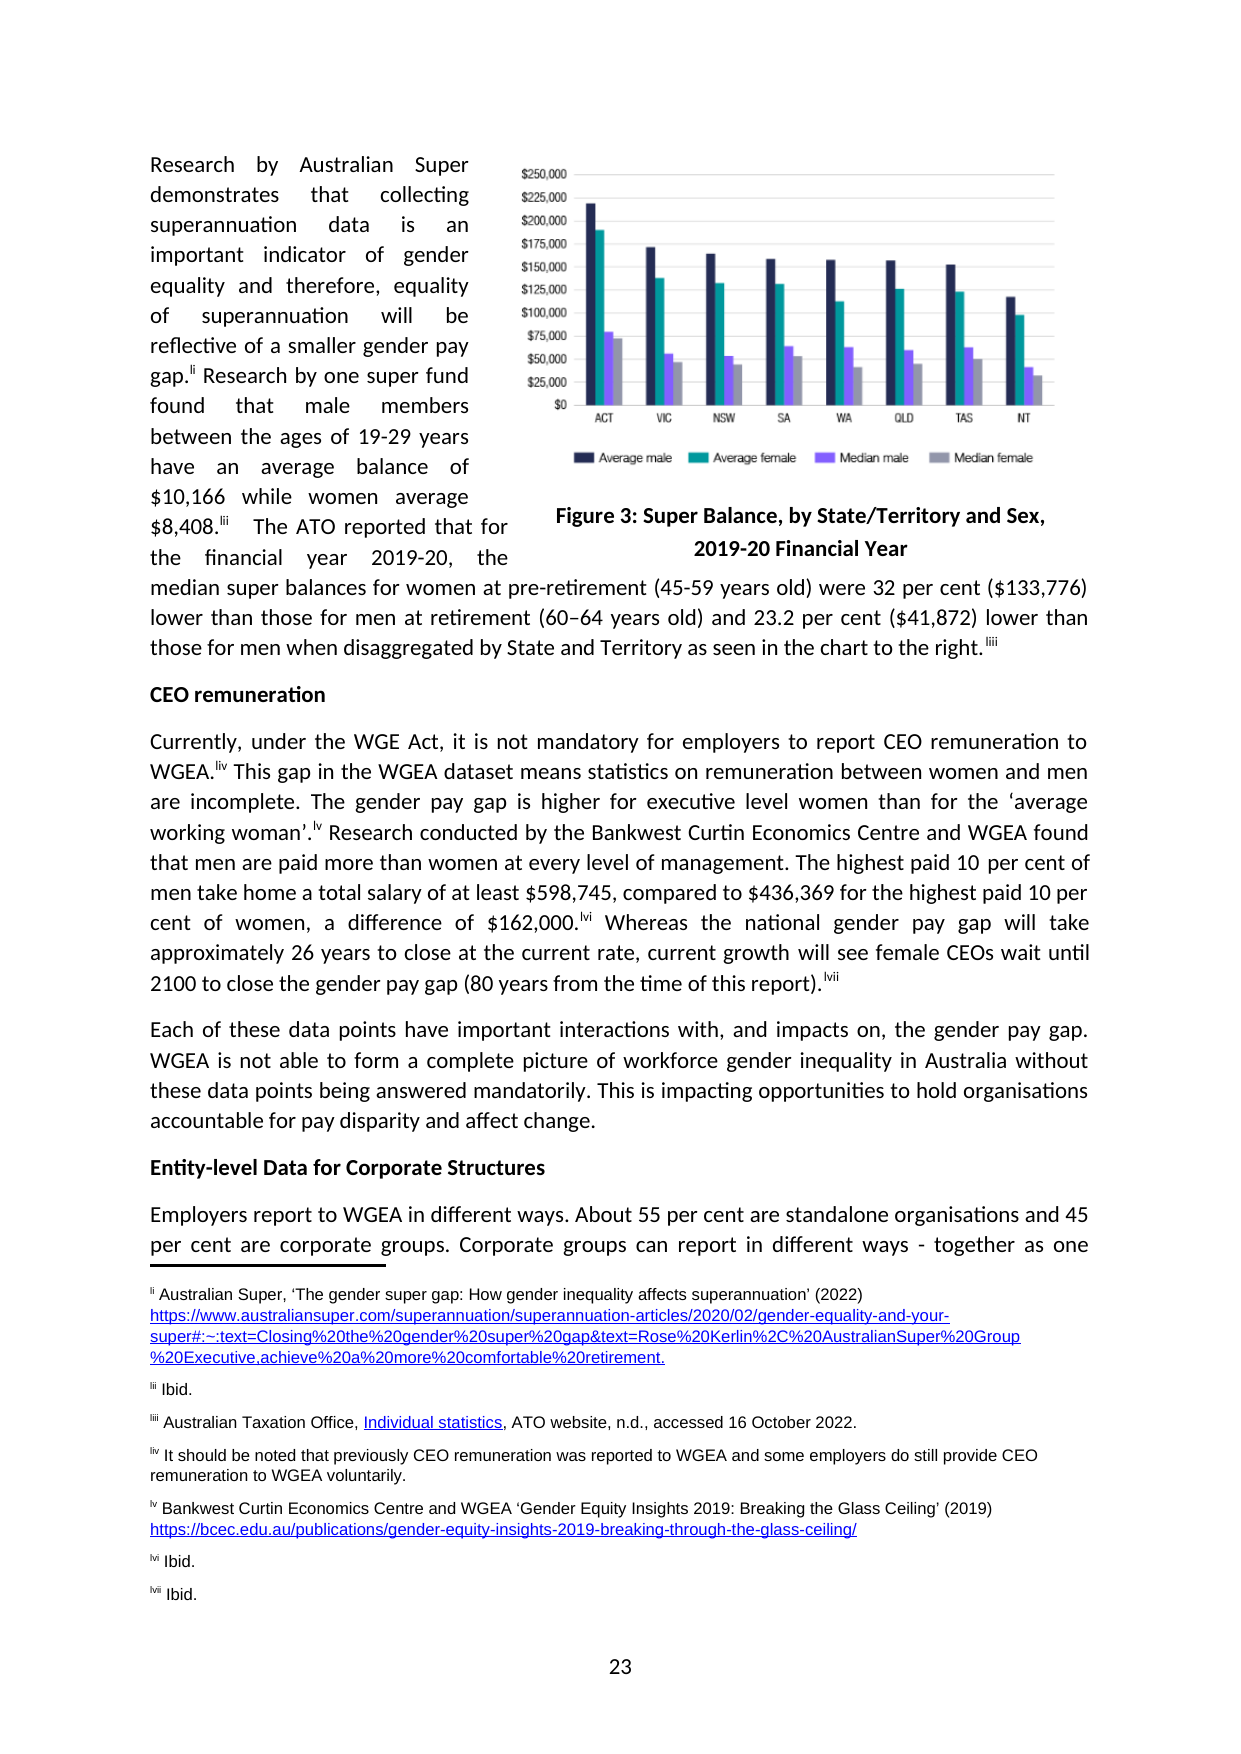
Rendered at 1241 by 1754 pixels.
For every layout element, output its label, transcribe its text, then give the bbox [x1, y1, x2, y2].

text CEO remuneration [150, 680, 1090, 708]
text Each of these data points have important interactions with, and impacts on, the gender pay gap. WGEA is not able to form a complete picture of workforce gender inequality in Australia without these data points being answered mandatorily. This is impacting opportunities to hold organisations accountable for pay disparity and affect change. [150, 1016, 1090, 1134]
text Currently, under the WGE Act, it is not mandatory for employers to report CEO remuneration to WGEA. This gap in the WGEA dataset means statistics on remuneration between women and men are incomplete. The gender pay gap is higher for executive level women than for the ‘average working woman’. Research conducted by the Bankwest Curtin Economics Centre and WGEA found that men are paid more than women at every level of management. The highest paid 10 per cent of men take home a total salary of at least $598,745, compared to $436,369 for the highest paid 10 per cent of women, a difference of $162,000. Whereas the national gender pay gap will take approximately 26 years to close at the current rate, current growth will see female CEOs wait until 2100 to close the gender pay gap (80 years from the time of this report). [150, 727, 1090, 997]
text Entity-level Data for Corporate Structures [150, 1153, 1090, 1181]
picture [488, 150, 1091, 491]
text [150, 1200, 1090, 1258]
